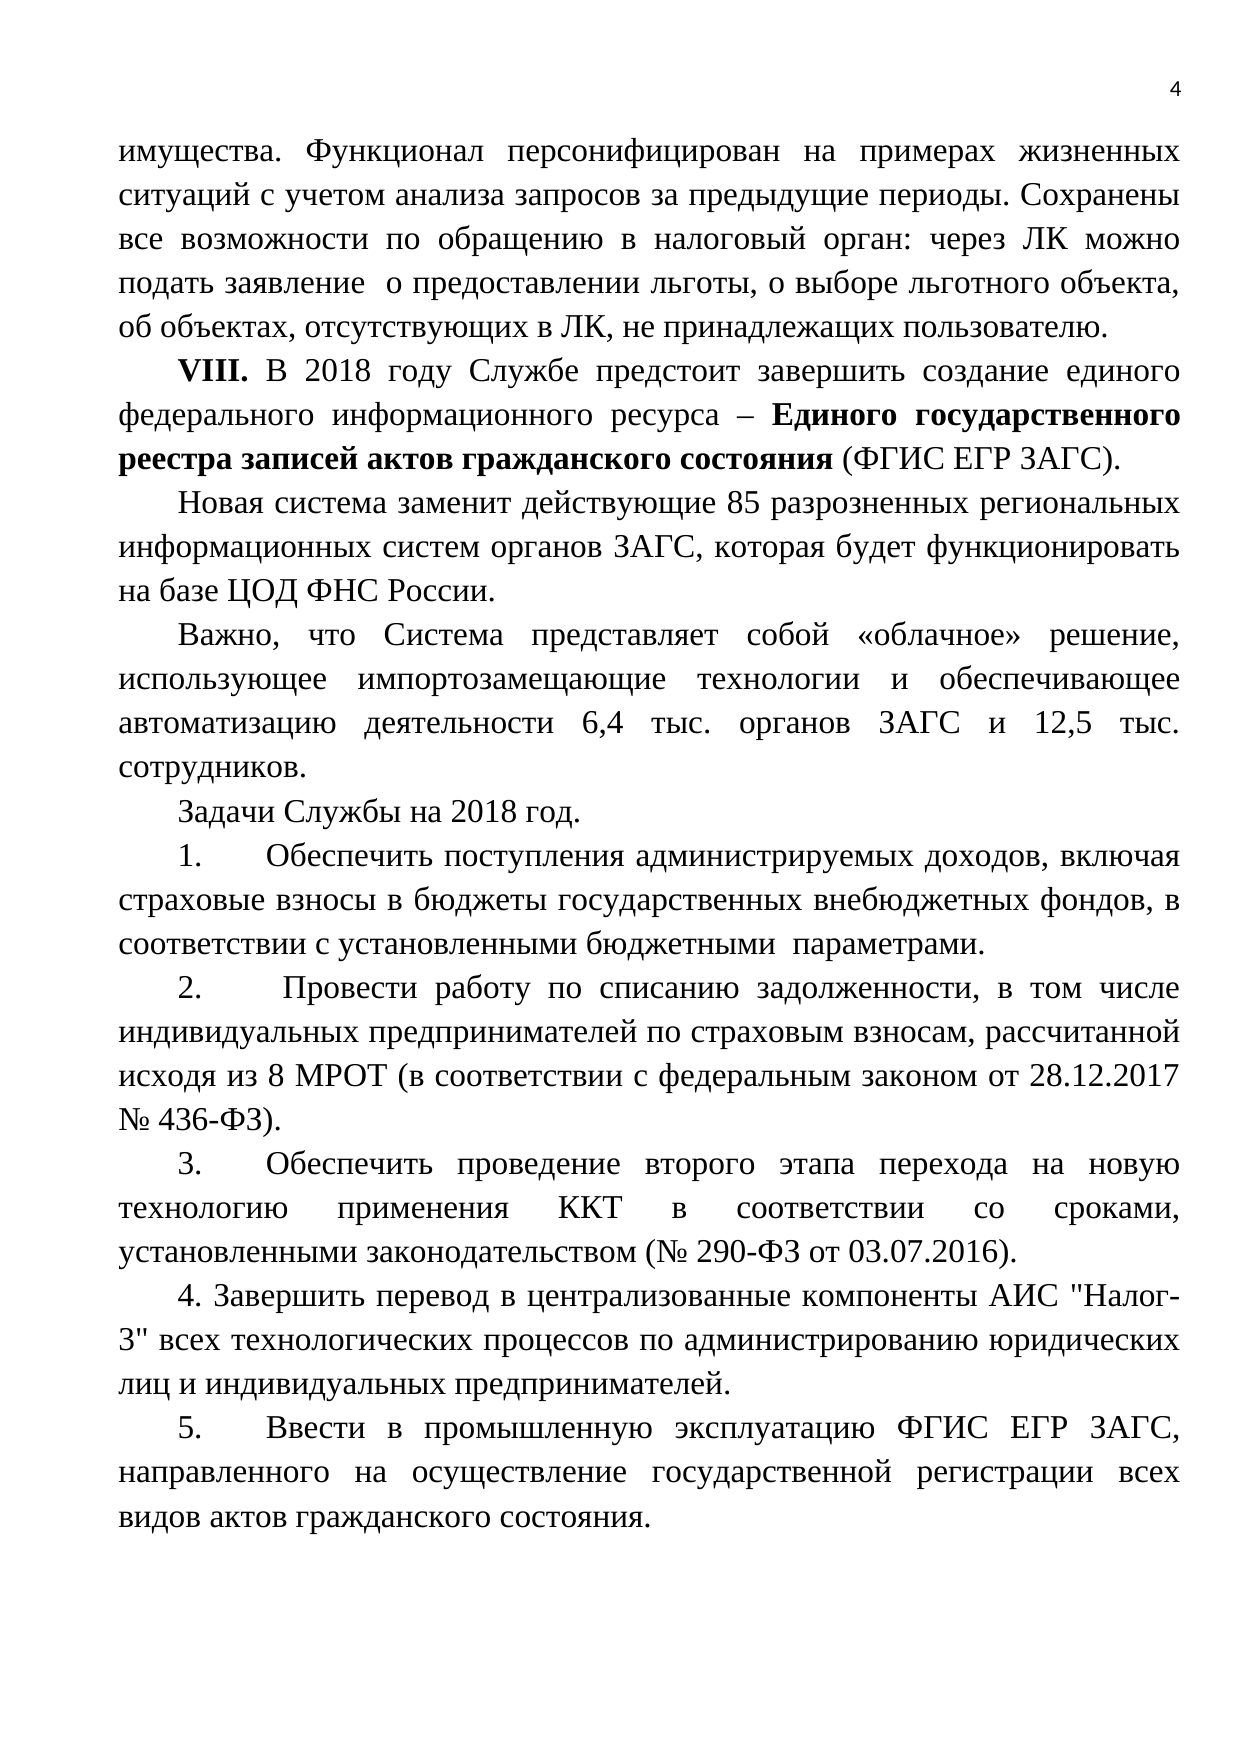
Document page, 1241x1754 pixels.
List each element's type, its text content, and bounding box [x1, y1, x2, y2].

text VIII. В 2018 году Службе предстоит завершить создание единого федерального информационного ресурса – Единого государственного реестра записей актов гражданского состояния (ФГИС ЕГР ЗАГС). [118, 350, 1181, 477]
text 1. Обеспечить поступления администрируемых доходов, включая страховые взносы в бюджеты государственных внебюджетных фондов, в соответствии с установленными бюджетными параметрами. [118, 835, 1181, 961]
text Задачи Службы на 2018 год. [118, 791, 1181, 829]
text 2. Провести работу по списанию задолженности, в том числе индивидуальных предпринимателей по страховым взносам, рассчитанной исходя из 8 МРОТ (в соответствии с федеральным законом от 28.12.2017 № 436-ФЗ). [118, 967, 1181, 1138]
text 3. Обеспечить проведение второго этапа перехода на новую технологию применения ККТ в соответствии со сроками, установленными законодательством (№ 290-ФЗ от 03.07.2016). [118, 1143, 1181, 1270]
text Важно, что Система представляет собой «облачное» решение, использующее импортозамещающие технологии и обеспечивающее автоматизацию деятельности 6,4 тыс. органов ЗАГС и 12,5 тыс. сотрудников. [118, 614, 1181, 785]
text 5. Ввести в промышленную эксплуатацию ФГИС ЕГР ЗАГС, направленного на осуществление государственной регистрации всех видов актов гражданского состояния. [118, 1408, 1181, 1534]
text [118, 130, 1181, 344]
text Новая система заменит действующие 85 разрозненных региональных информационных систем органов ЗАГС, которая будет функционировать на базе ЦОД ФНС России. [118, 482, 1181, 609]
text 4. Завершить перевод в централизованные компоненты АИС "Налог-3" всех технологических процессов по администрированию юридических лиц и индивидуальных предпринимателей. [118, 1276, 1181, 1402]
